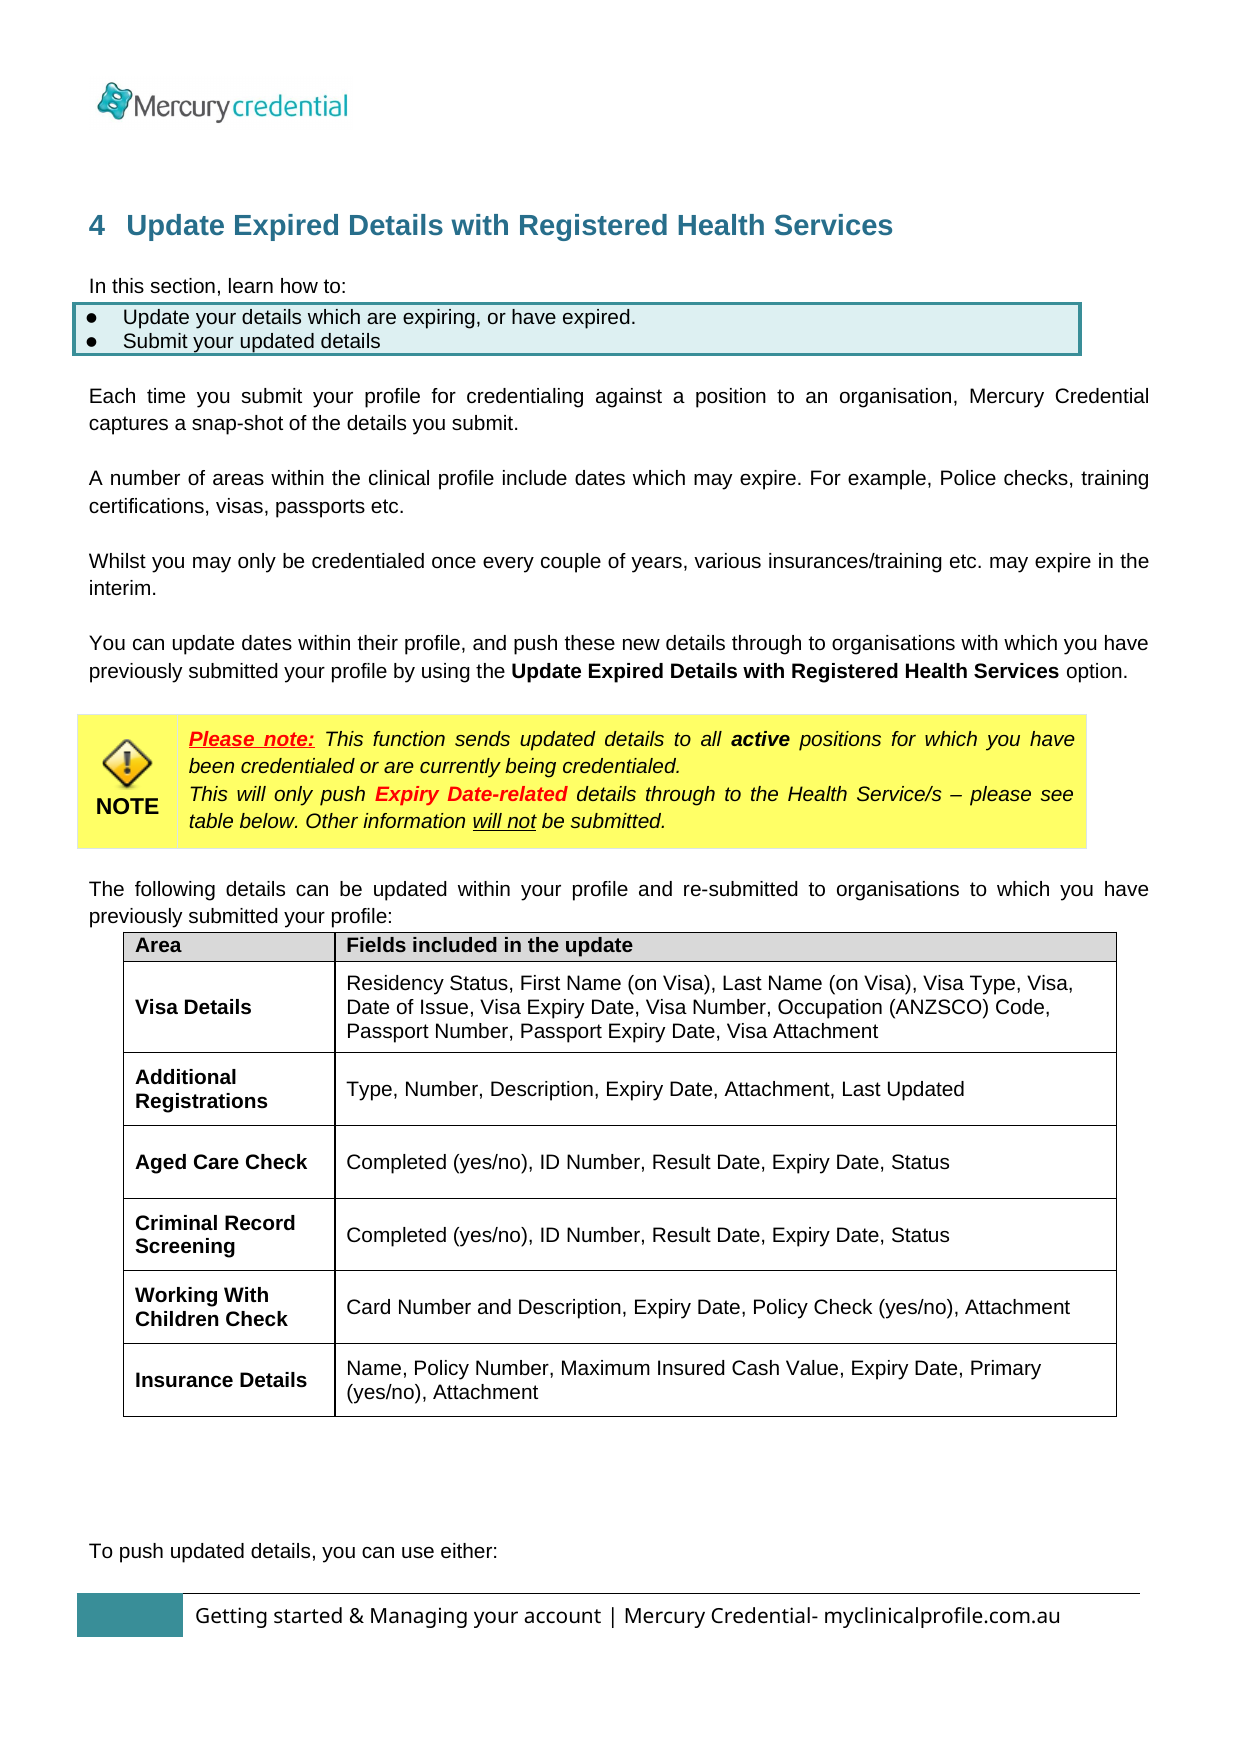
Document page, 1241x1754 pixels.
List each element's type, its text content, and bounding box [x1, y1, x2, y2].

text Each time you submit your profile for credentialing against a position to an organisation, Mercury Credential captures a snap-shot of the details you submit. [89, 383, 1152, 435]
table_header Fields included in the update [336, 933, 1116, 961]
picture [88, 76, 353, 130]
text A number of areas within the clinical profile include dates which may expire. For example, Police checks, training certifications, visas, passports etc. [89, 466, 1152, 517]
picture [102, 739, 153, 790]
table_cell Additional Registrations [124, 1053, 334, 1125]
table_cell Aged Care Check [124, 1126, 334, 1197]
subtitle Update Expired Details with Registered Health Services [89, 208, 1152, 242]
table_cell Residency Status, First Name (on Visa), Last Name (on Visa), Visa Type, Visa, Date of Issue, Visa Expiry Date, Visa Number, Occupation (ANZSCO) Code, Passport Number, Passport Expiry Date, Visa Attachment [336, 962, 1116, 1052]
table_cell Name, Policy Number, Maximum Insured Cash Value, Expiry Date, Primary (yes/no), Attachment [336, 1344, 1116, 1416]
table_cell Insurance Details [124, 1344, 334, 1416]
table_header NOTE [78, 715, 177, 848]
table_cell Working With Children Check [124, 1271, 334, 1343]
table_cell Type, Number, Description, Expiry Date, Attachment, Last Updated [336, 1053, 1116, 1125]
table_header Please note: This function sends updated details to all active positions for which you have been credentialed or are currently being credentialed. This will only push Expiry Date-related details through to the Health Service/s – please see table below. Other information will not be submitted. [178, 715, 1086, 848]
text In this section, learn how to: [89, 274, 1152, 298]
text The following details can be updated within your profile and re-submitted to organisations to which you have previously submitted your profile: [89, 877, 1152, 928]
table_header Area [124, 933, 334, 961]
list To push updated details, you can use either: [89, 1539, 1152, 1563]
text You can update dates within their profile, and push these new details through to organisations with which you have previously submitted your profile by using the Update Expired Details with Registered Health Services option. [89, 631, 1152, 682]
table_cell Completed (yes/no), ID Number, Result Date, Expiry Date, Status [336, 1199, 1116, 1270]
table_cell Criminal Record Screening [124, 1199, 334, 1270]
table_header Update your details which are expiring, or have expired. Submit your updated details [76, 305, 1078, 353]
table_cell Completed (yes/no), ID Number, Result Date, Expiry Date, Status [336, 1126, 1116, 1197]
table_cell Visa Details [124, 962, 334, 1052]
text Whilst you may only be credentialed once every couple of years, various insurances/training etc. may expire in the interim. [89, 548, 1152, 600]
table_cell Card Number and Description, Expiry Date, Policy Check (yes/no), Attachment [336, 1271, 1116, 1343]
